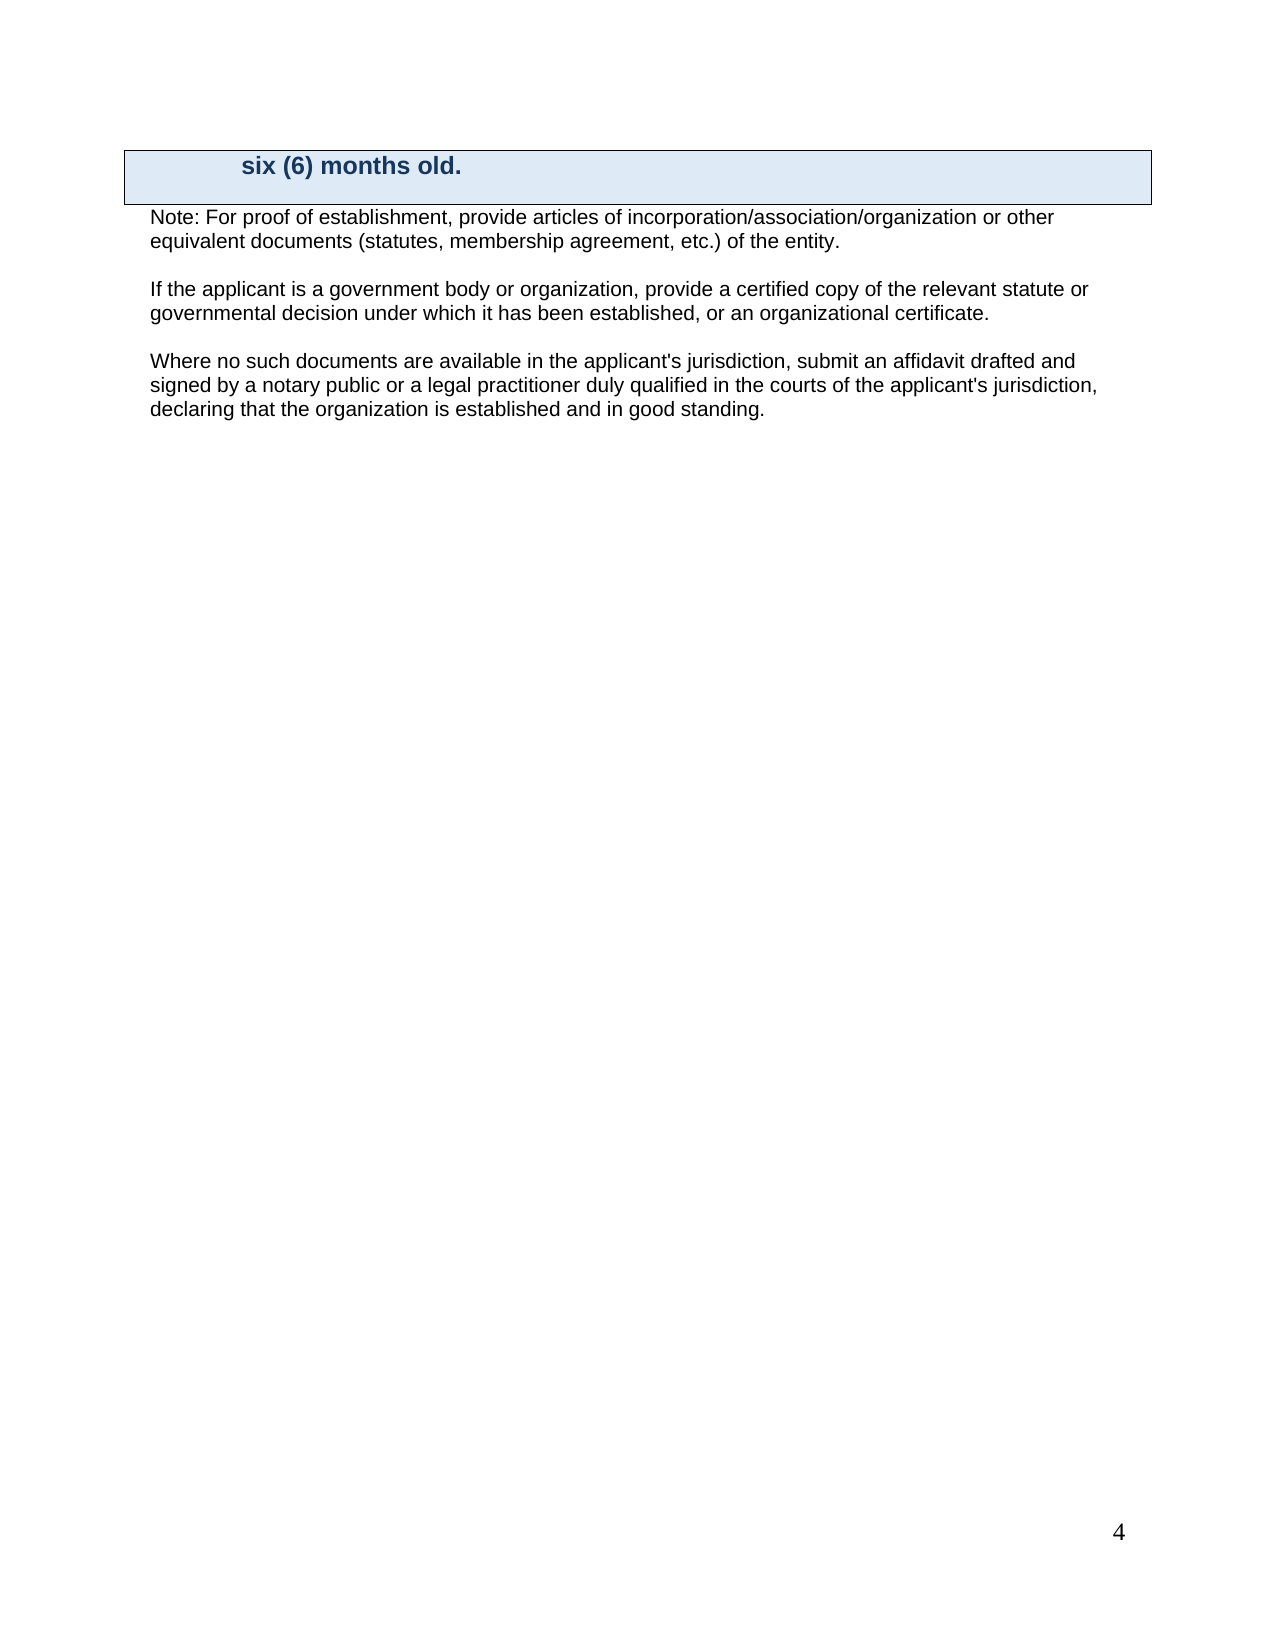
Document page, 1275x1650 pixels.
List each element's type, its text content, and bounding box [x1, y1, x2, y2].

text If the applicant is a government body or organization, provide a certified copy of the relevant statute or governmental decision under which it has been established, or an organizational certificate. [150, 277, 1125, 324]
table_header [125, 151, 1151, 204]
text Note: For proof of establishment, provide articles of incorporation/association/organization or other equivalent documents (statutes, membership agreement, etc.) of the entity. [150, 205, 1125, 253]
text Where no such documents are available in the applicant's jurisdiction, submit an affidavit drafted and signed by a notary public or a legal practitioner duly qualified in the courts of the applicant's jurisdiction, declaring that the organization is established and in good standing. [150, 348, 1125, 420]
